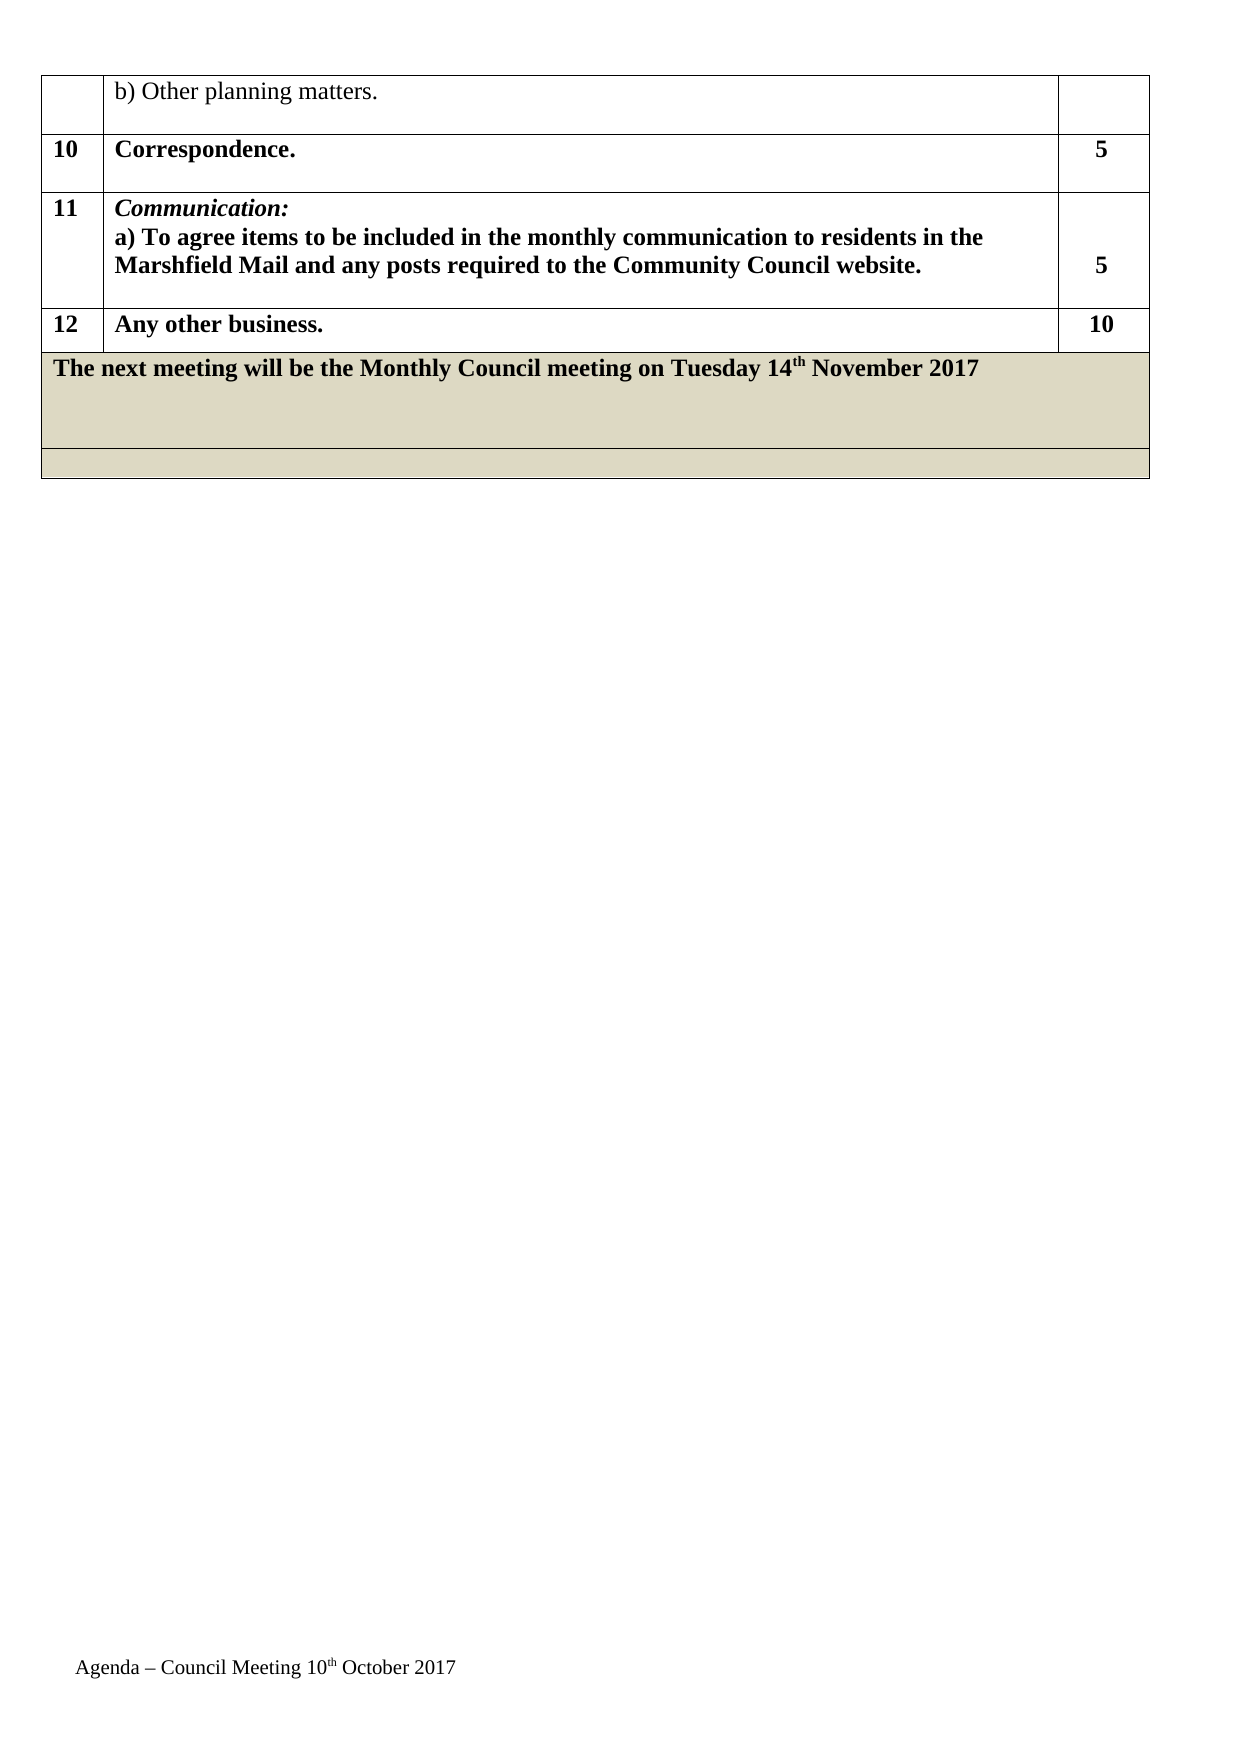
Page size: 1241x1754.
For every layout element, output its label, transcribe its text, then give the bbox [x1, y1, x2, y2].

table_cell Communication: a) To agree items to be included in the monthly communication to residents in the Marshfield Mail and any posts required to the Community Council website. [104, 193, 1058, 308]
table_cell 5 [1059, 135, 1149, 192]
table_cell [42, 449, 1149, 477]
table_cell Correspondence. [104, 135, 1058, 192]
table_cell 12 [42, 309, 103, 352]
table_cell The next meeting will be the Monthly Council meeting on Tuesday 14th November 2017 [42, 353, 1149, 448]
table_cell 5 [1059, 76, 1149, 133]
table_cell 5 [1059, 193, 1149, 308]
table_cell 11 [42, 193, 103, 308]
table_cell 10 [1059, 309, 1149, 352]
table_cell 9 [42, 76, 103, 133]
table_cell Any other business. [104, 309, 1058, 352]
table_cell 10 [42, 135, 103, 192]
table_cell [104, 76, 1058, 133]
